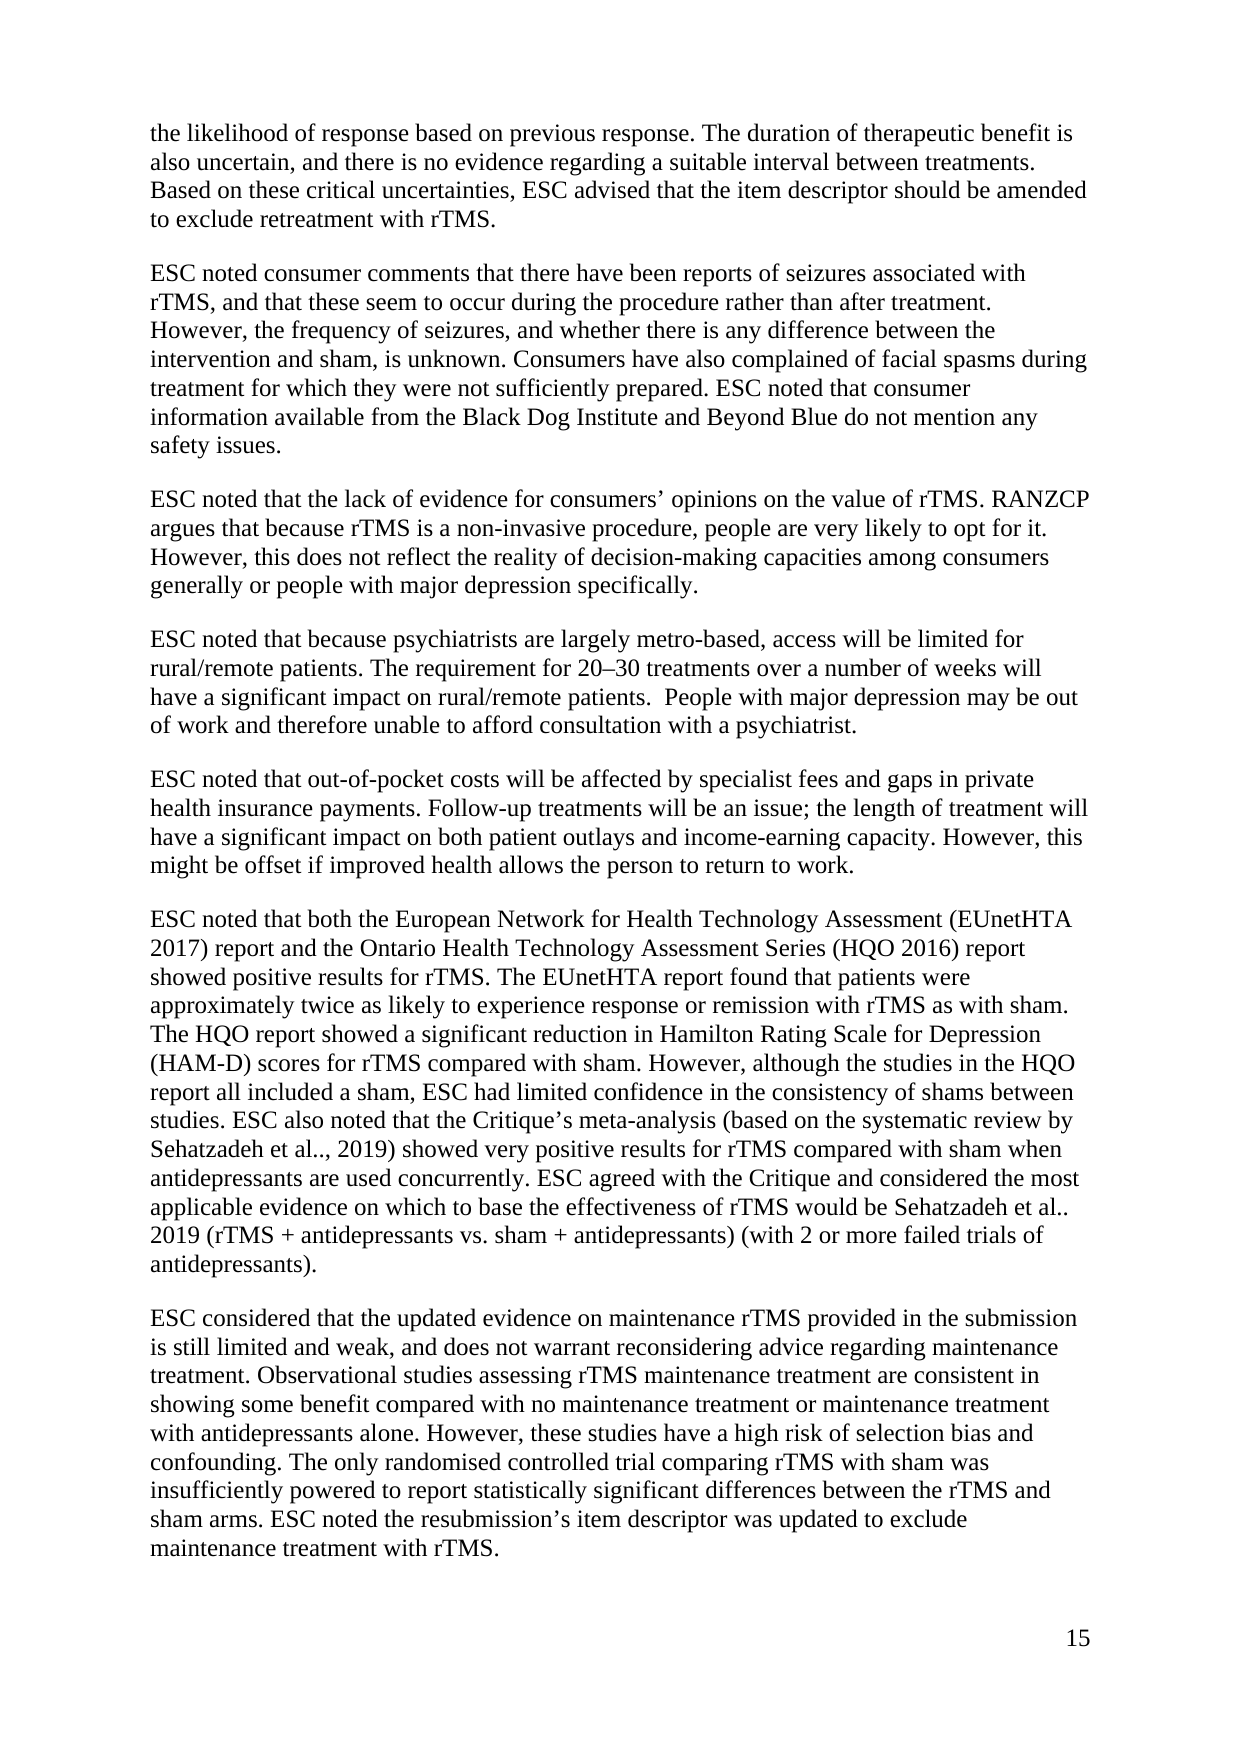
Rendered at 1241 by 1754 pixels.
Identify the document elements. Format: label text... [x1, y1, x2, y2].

text ESC noted that the lack of evidence for consumers’ opinions on the value of rTMS. RANZCP argues that because rTMS is a non-invasive procedure, people are very likely to opt for it. However, this does not reflect the reality of decision-making capacities among consumers generally or people with major depression specifically. [150, 484, 1090, 599]
text ESC noted consumer comments that there have been reports of seizures associated with rTMS, and that these seem to occur during the procedure rather than after treatment. However, the frequency of seizures, and whether there is any difference between the intervention and sham, is unknown. Consumers have also complained of facial spasms during treatment for which they were not sufficiently prepared. ESC noted that consumer information available from the Black Dog Institute and Beyond Blue do not mention any safety issues. [150, 258, 1090, 459]
text ESC considered that the updated evidence on maintenance rTMS provided in the submission is still limited and weak, and does not warrant reconsidering advice regarding maintenance treatment. Observational studies assessing rTMS maintenance treatment are consistent in showing some benefit compared with no maintenance treatment or maintenance treatment with antidepressants alone. However, these studies have a high risk of selection bias and confounding. The only randomised controlled trial comparing rTMS with sham was insufficiently powered to report statistically significant differences between the rTMS and sham arms. ESC noted the resubmission’s item descriptor was updated to exclude maintenance treatment with rTMS. [150, 1303, 1090, 1562]
text ESC noted that because psychiatrists are largely metro-based, access will be limited for rural/remote patients. The requirement for 20–30 treatments over a number of weeks will have a significant impact on rural/remote patients. People with major depression may be out of work and therefore unable to afford consultation with a psychiatrist. [150, 624, 1090, 739]
text ESC noted that out-of-pocket costs will be affected by specialist fees and gaps in private health insurance payments. Follow-up treatments will be an issue; the length of treatment will have a significant impact on both patient outlays and income-earning capacity. However, this might be offset if improved health allows the person to return to work. [150, 764, 1090, 879]
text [150, 118, 1090, 233]
text ESC noted that both the European Network for Health Technology Assessment (EUnetHTA 2017) report and the Ontario Health Technology Assessment Series (HQO 2016) report showed positive results for rTMS. The EUnetHTA report found that patients were approximately twice as likely to experience response or remission with rTMS as with sham. The HQO report showed a significant reduction in Hamilton Rating Scale for Depression (HAM-D) scores for rTMS compared with sham. However, although the studies in the HQO report all included a sham, ESC had limited confidence in the consistency of shams between studies. ESC also noted that the Critique’s meta-analysis (based on the systematic review by Sehatzadeh et al.., 2019) showed very positive results for rTMS compared with sham when antidepressants are used concurrently. ESC agreed with the Critique and considered the most applicable evidence on which to base the effectiveness of rTMS would be Sehatzadeh et al.. 2019 (rTMS + antidepressants vs. sham + antidepressants) (with 2 or more failed trials of antidepressants). [150, 904, 1090, 1278]
